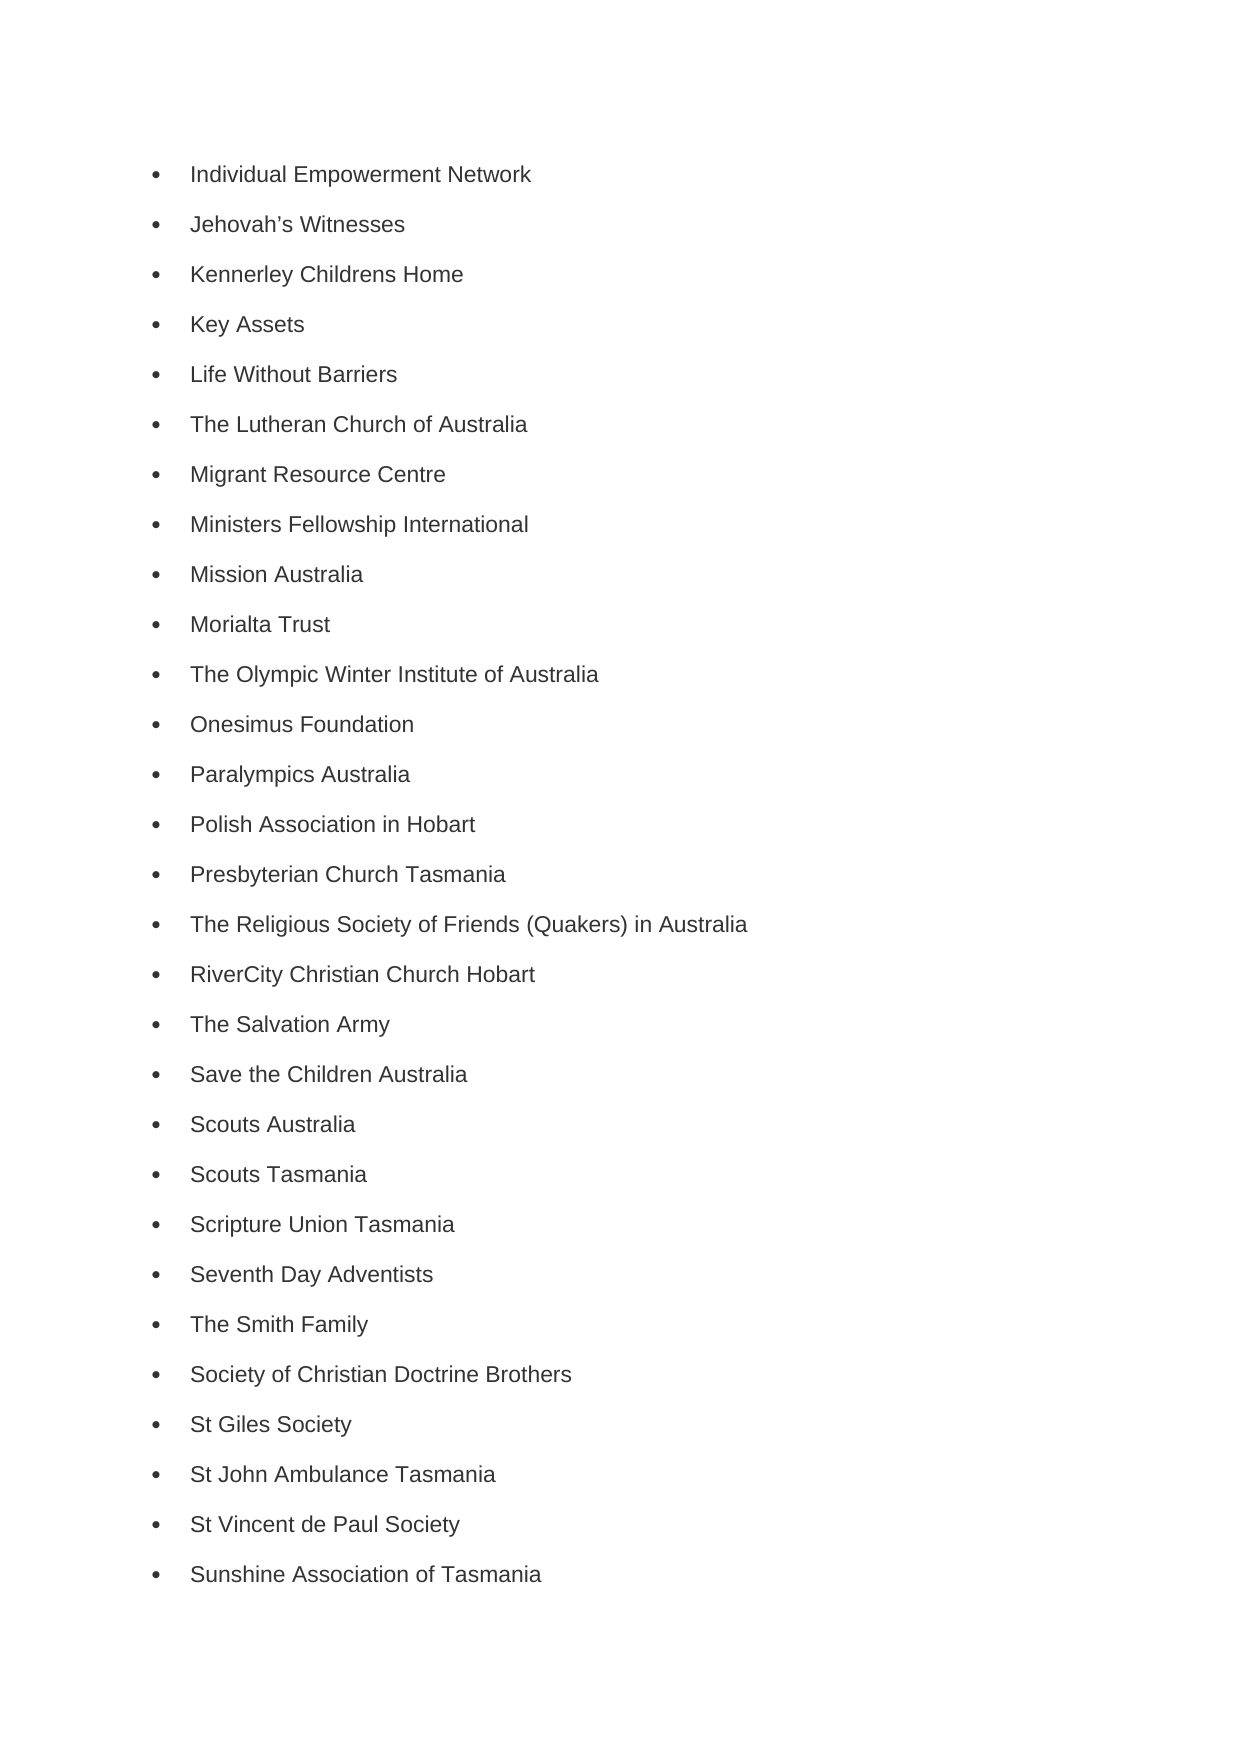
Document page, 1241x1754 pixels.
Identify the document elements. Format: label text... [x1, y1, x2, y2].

list Society of Christian Doctrine Brothers [152, 1350, 1090, 1387]
list The Olympic Winter Institute of Australia [152, 650, 1090, 687]
list St John Ambulance Tasmania [152, 1450, 1090, 1487]
list Scouts Australia [152, 1100, 1090, 1137]
list Seventh Day Adventists [152, 1250, 1090, 1287]
list The Religious Society of Friends (Quakers) in Australia [152, 900, 1090, 937]
list Paralympics Australia [152, 750, 1090, 787]
list Jehovah’s Witnesses [152, 200, 1090, 237]
list Save the Children Australia [152, 1050, 1090, 1087]
list Migrant Resource Centre [152, 450, 1090, 487]
list The Salvation Army [152, 1000, 1090, 1037]
list Morialta Trust [152, 600, 1090, 637]
list The Smith Family [152, 1300, 1090, 1337]
list Presbyterian Church Tasmania [152, 850, 1090, 887]
list Sunshine Association of Tasmania [152, 1550, 1090, 1587]
list RiverCity Christian Church Hobart [152, 950, 1090, 987]
list Individual Empowerment Network [152, 150, 1090, 187]
list Mission Australia [152, 550, 1090, 587]
list St Giles Society [152, 1400, 1090, 1437]
list Key Assets [152, 300, 1090, 337]
list Scouts Tasmania [152, 1150, 1090, 1187]
list Ministers Fellowship International [152, 500, 1090, 537]
list Polish Association in Hobart [152, 800, 1090, 837]
list Life Without Barriers [152, 350, 1090, 387]
list Onesimus Foundation [152, 700, 1090, 737]
list St Vincent de Paul Society [152, 1500, 1090, 1537]
list The Lutheran Church of Australia [152, 400, 1090, 437]
list Kennerley Childrens Home [152, 250, 1090, 287]
list Scripture Union Tasmania [152, 1200, 1090, 1237]
